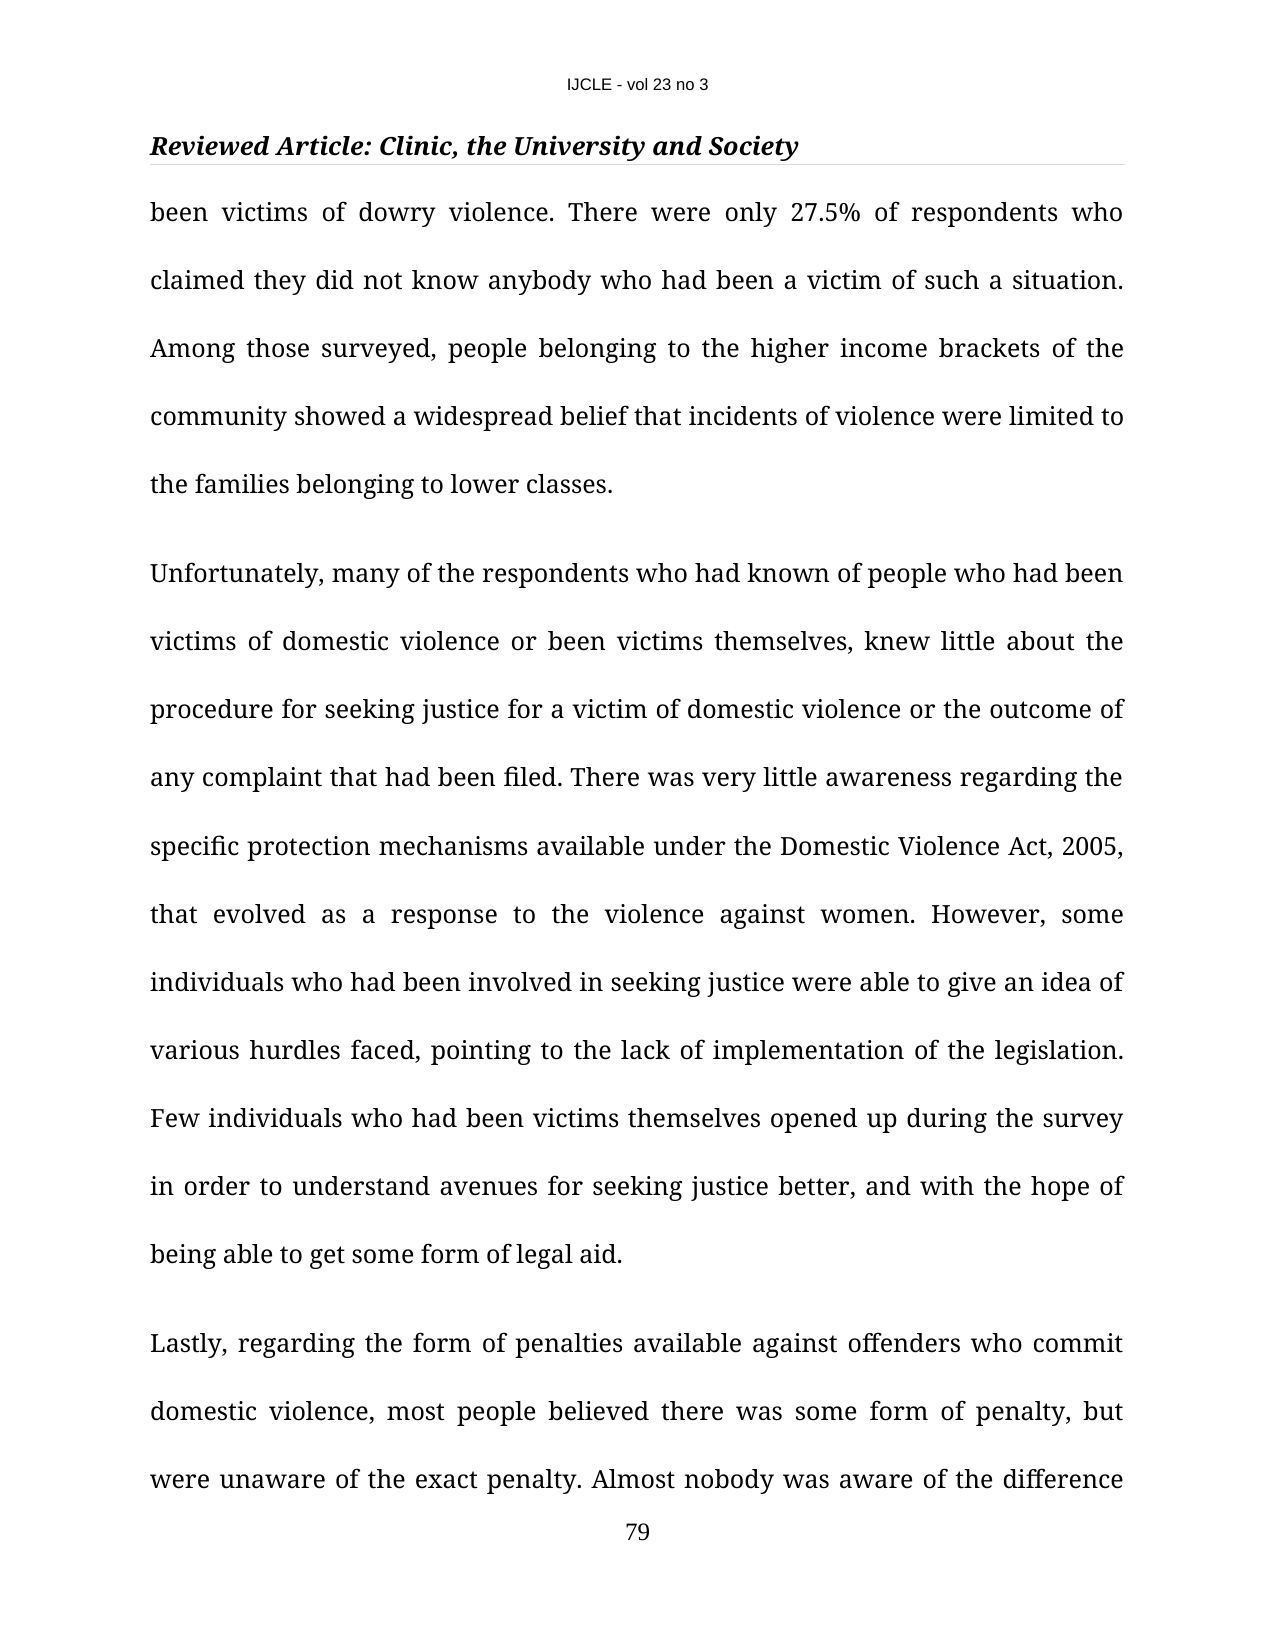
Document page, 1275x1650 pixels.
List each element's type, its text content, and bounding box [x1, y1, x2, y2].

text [150, 194, 1125, 501]
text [150, 1326, 1125, 1496]
text Unfortunately, many of the respondents who had known of people who had been victims of domestic violence or been victims themselves, knew little about the procedure for seeking justice for a victim of domestic violence or the outcome of any complaint that had been filed. There was very little awareness regarding the specific protection mechanisms available under the Domestic Violence Act, 2005, that evolved as a response to the violence against women. However, some individuals who had been involved in seeking justice were able to give an idea of various hurdles faced, pointing to the lack of implementation of the legislation. Few individuals who had been victims themselves opened up during the survey in order to understand avenues for seeking justice better, and with the hope of being able to get some form of legal aid. [150, 556, 1125, 1271]
